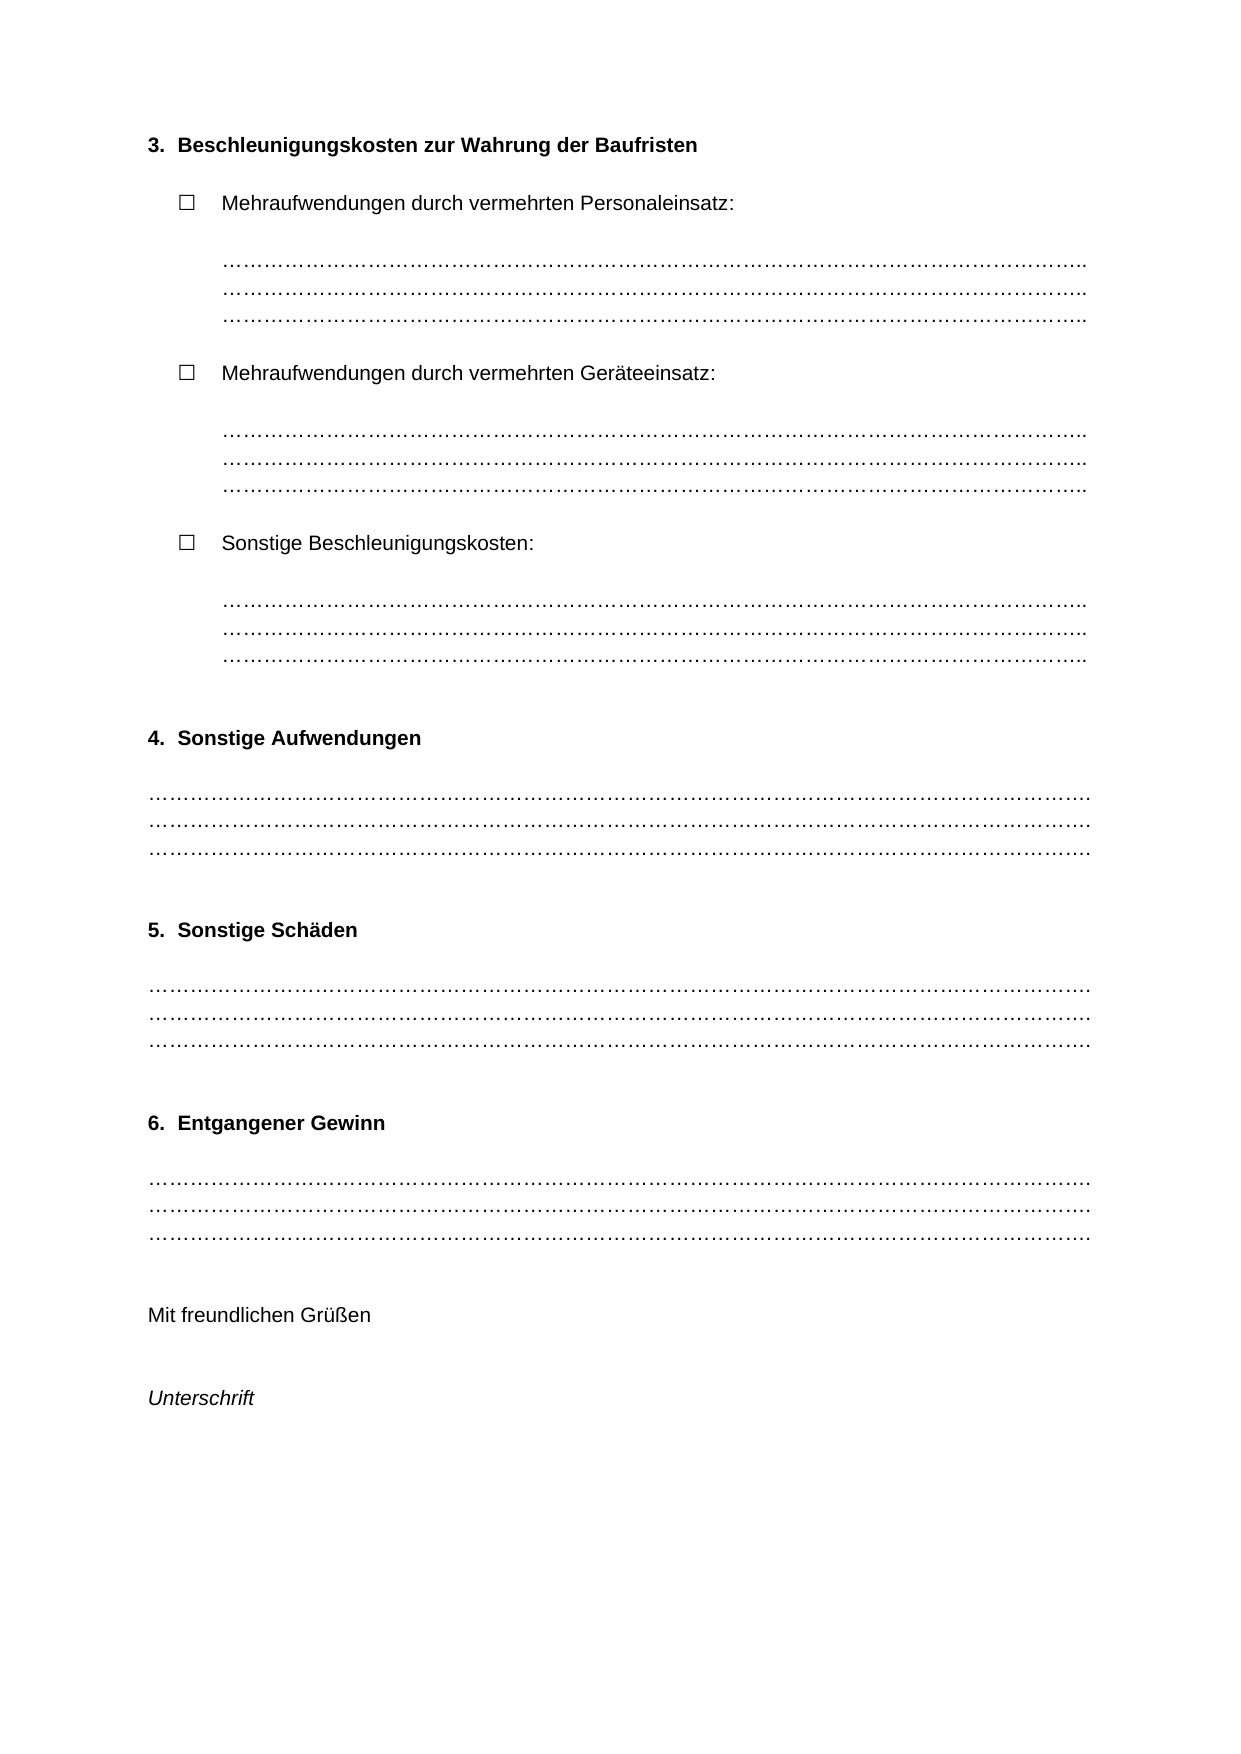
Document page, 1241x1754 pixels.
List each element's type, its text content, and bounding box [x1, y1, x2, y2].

text …………………………………………………………………………………………………………….. [221, 643, 1093, 667]
text ………………………………………………………………………………………………………………………. [148, 1166, 1093, 1190]
text …………………………………………………………………………………………………………….. [221, 418, 1093, 442]
text Unterschrift [148, 1386, 1093, 1410]
text 6. Entgangener Gewinn [148, 1111, 1093, 1135]
text ………………………………………………………………………………………………………………………. [148, 973, 1093, 997]
text …………………………………………………………………………………………………………….. [221, 588, 1093, 612]
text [221, 276, 1093, 299]
text 3. Beschleunigungskosten zur Wahrung der Baufristen [148, 133, 1093, 157]
text …………………………………………………………………………………………………………….. [221, 446, 1093, 469]
text …………………………………………………………………………………………………………….. [221, 616, 1093, 640]
text ………………………………………………………………………………………………………………………. [148, 781, 1093, 805]
text ………………………………………………………………………………………………………………………. [148, 1028, 1093, 1052]
text 5. Sonstige Schäden [148, 918, 1093, 942]
text ………………………………………………………………………………………………………………………. [148, 808, 1093, 832]
text Sonstige Beschleunigungskosten: [177, 528, 1093, 557]
text ………………………………………………………………………………………………………………………. [148, 836, 1093, 860]
text ………………………………………………………………………………………………………………………. [148, 1221, 1093, 1245]
text 4. Sonstige Aufwendungen [148, 726, 1093, 750]
text ………………………………………………………………………………………………………………………. [148, 1193, 1093, 1217]
text …………………………………………………………………………………………………………….. [221, 473, 1093, 497]
text Mehraufwendungen durch vermehrten Geräteeinsatz: [177, 358, 1093, 386]
text Mit freundlichen Grüßen [148, 1303, 1093, 1327]
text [221, 248, 1093, 272]
text …………………………………………………………………………………………………………….. [221, 303, 1093, 327]
text Mehraufwendungen durch vermehrten Personaleinsatz: [177, 188, 1093, 216]
text ………………………………………………………………………………………………………………………. [148, 1001, 1093, 1025]
